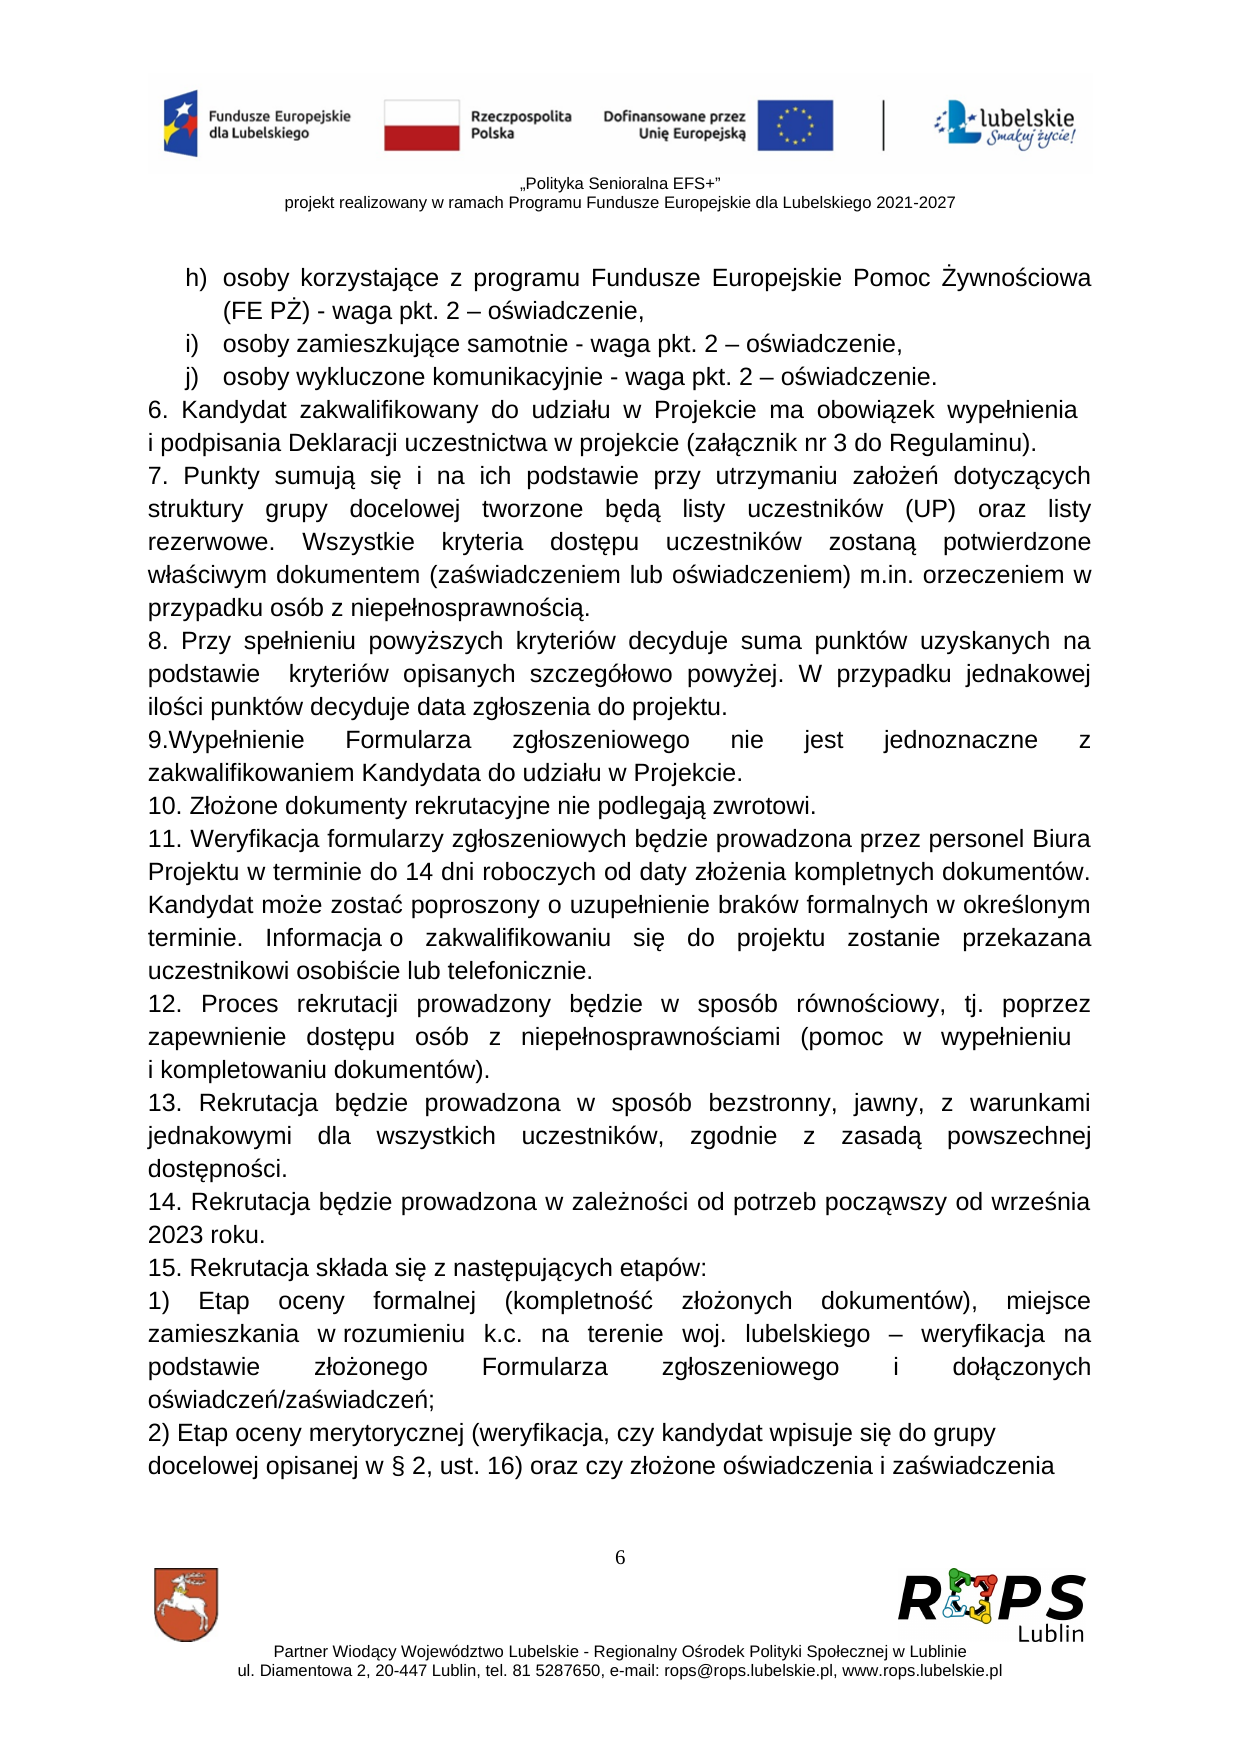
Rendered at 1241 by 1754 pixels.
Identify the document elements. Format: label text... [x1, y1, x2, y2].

text 9.Wypełnienie Formularza zgłoszeniowego nie jest jednoznaczne z zakwalifikowaniem Kandydata do udziału w Projekcie. [148, 725, 1092, 787]
list osoby zamieszkujące samotnie - waga pkt. 2 – oświadczenie, [185, 329, 1092, 357]
text 8. Przy spełnieniu powyższych kryteriów decyduje suma punktów uzyskanych na podstawie kryteriów opisanych szczegółowo powyżej. W przypadku jednakowej ilości punktów decyduje data zgłoszenia do projektu. [148, 626, 1092, 721]
text 12. Proces rekrutacji prowadzony będzie w sposób równościowy, tj. poprzez zapewnienie dostępu osób z niepełnosprawnościami (pomoc w wypełnieniu i kompletowaniu dokumentów). [148, 989, 1092, 1084]
list osoby korzystające z programu Fundusze Europejskie Pomoc Żywnościowa (FE PŻ) - waga pkt. 2 – oświadczenie, [185, 263, 1092, 324]
picture [154, 1568, 219, 1642]
text 6. Kandydat zakwalifikowany do udziału w Projekcie ma obowiązek wypełnienia i podpisania Deklaracji uczestnictwa w projekcie (załącznik nr 3 do Regulaminu). [148, 395, 1092, 456]
text 10. Złożone dokumenty rekrutacyjne nie podlegają zwrotowi. [148, 791, 1092, 820]
text 14. Rekrutacja będzie prowadzona w zależności od potrzeb począwszy od września 2023 roku. [148, 1187, 1092, 1249]
picture [898, 1568, 1086, 1642]
text 11. Weryfikacja formularzy zgłoszeniowych będzie prowadzona przez personel Biura Projektu w terminie do 14 dni roboczych od daty złożenia kompletnych dokumentów. Kandydat może zostać poproszony o uzupełnienie braków formalnych w określonym terminie. Informacja o zakwalifikowaniu się do projektu zostanie przekazana uczestnikowi osobiście lub telefonicznie. [148, 824, 1092, 985]
text 1) Etap oceny formalnej (kompletność złożonych dokumentów), miejsce zamieszkania w rozumieniu k.c. na terenie woj. lubelskiego – weryfikacja na podstawie złożonego Formularza zgłoszeniowego i dołączonych oświadczeń/zaświadczeń; [148, 1286, 1092, 1414]
text 15. Rekrutacja składa się z następujących etapów: [148, 1253, 1092, 1282]
text 7. Punkty sumują się i na ich podstawie przy utrzymaniu założeń dotyczących struktury grupy docelowej tworzone będą listy uczestników (UP) oraz listy rezerwowe. Wszystkie kryteria dostępu uczestników zostaną potwierdzone właściwym dokumentem (zaświadczeniem lub oświadczeniem) m.in. orzeczeniem w przypadku osób z niepełnosprawnością. [148, 461, 1092, 622]
picture [147, 73, 1093, 174]
list osoby wykluczone komunikacyjnie - waga pkt. 2 – oświadczenie. [185, 362, 1092, 390]
text 13. Rekrutacja będzie prowadzona w sposób bezstronny, jawny, z warunkami jednakowymi dla wszystkich uczestników, zgodnie z zasadą powszechnej dostępności. [148, 1088, 1092, 1183]
